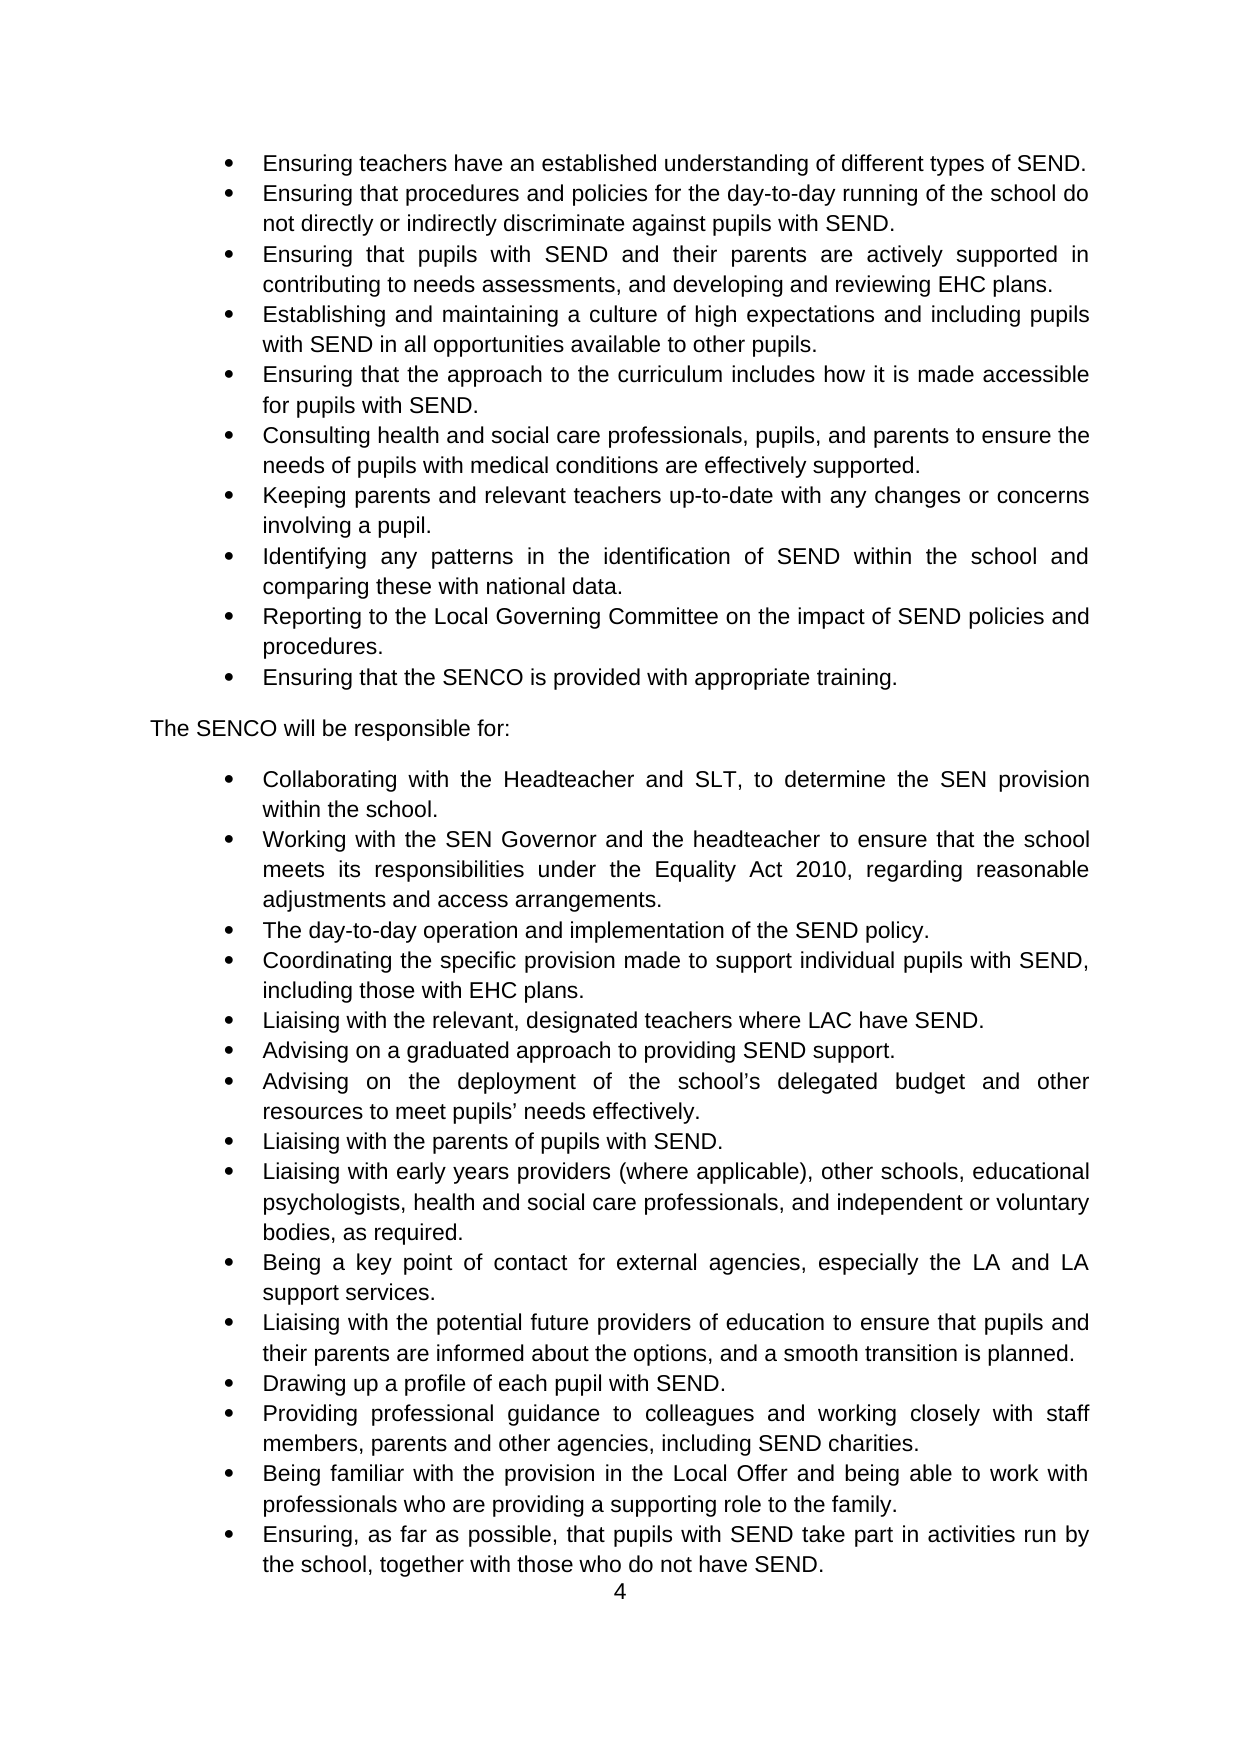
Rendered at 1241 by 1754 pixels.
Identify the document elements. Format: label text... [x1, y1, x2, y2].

text Providing professional guidance to colleagues and working closely with staff members, parents and other agencies, including SEND charities. [225, 1400, 1090, 1457]
text Working with the SEN Governor and the headteacher to ensure that the school meets its responsibilities under the Equality Act 2010, regarding reasonable adjustments and access arrangements. [225, 826, 1090, 913]
text Collaborating with the Headteacher and SLT, to determine the SEN provision within the school. [225, 766, 1090, 822]
text Liaising with the parents of pupils with SEND. [225, 1128, 1090, 1154]
text Advising on the deployment of the school’s delegated budget and other resources to meet pupils’ needs effectively. [225, 1068, 1090, 1124]
text Identifying any patterns in the identification of SEND within the school and comparing these with national data. [225, 543, 1090, 599]
text Reporting to the Local Governing Committee on the impact of SEND policies and procedures. [225, 603, 1090, 660]
text Advising on a graduated approach to providing SEND support. [225, 1037, 1090, 1064]
text Ensuring that pupils with SEND and their parents are actively supported in contributing to needs assessments, and developing and reviewing EHC plans. [225, 241, 1090, 297]
text Ensuring that procedures and policies for the day-to-day running of the school do not directly or indirectly discriminate against pupils with SEND. [225, 180, 1090, 237]
text The SENCO will be responsible for: [150, 714, 1090, 741]
text Being familiar with the provision in the Local Offer and being able to work with professionals who are providing a supporting role to the family. [225, 1460, 1090, 1517]
text Consulting health and social care professionals, pupils, and parents to ensure the needs of pupils with medical conditions are effectively supported. [225, 422, 1090, 478]
text Ensuring teachers have an established understanding of different types of SEND. [225, 150, 1090, 176]
text Liaising with the potential future providers of education to ensure that pupils and their parents are informed about the options, and a smooth transition is planned. [225, 1309, 1090, 1366]
text Ensuring, as far as possible, that pupils with SEND take part in activities run by the school, together with those who do not have SEND. [225, 1521, 1090, 1577]
text Coordinating the specific provision made to support individual pupils with SEND, including those with EHC plans. [225, 947, 1090, 1003]
text Ensuring that the approach to the curriculum includes how it is made accessible for pupils with SEND. [225, 361, 1090, 418]
text Establishing and maintaining a culture of high expectations and including pupils with SEND in all opportunities available to other pupils. [225, 301, 1090, 358]
text Being a key point of contact for external agencies, especially the LA and LA support services. [225, 1249, 1090, 1306]
text Drawing up a profile of each pupil with SEND. [225, 1370, 1090, 1396]
text Liaising with the relevant, designated teachers where LAC have SEND. [225, 1007, 1090, 1034]
text The day-to-day operation and implementation of the SEND policy. [225, 917, 1090, 943]
text Keeping parents and relevant teachers up-to-date with any changes or concerns involving a pupil. [225, 482, 1090, 539]
text Liaising with early years providers (where applicable), other schools, educational psychologists, health and social care professionals, and independent or voluntary bodies, as required. [225, 1158, 1090, 1245]
text Ensuring that the SENCO is provided with appropriate training. [225, 663, 1090, 690]
